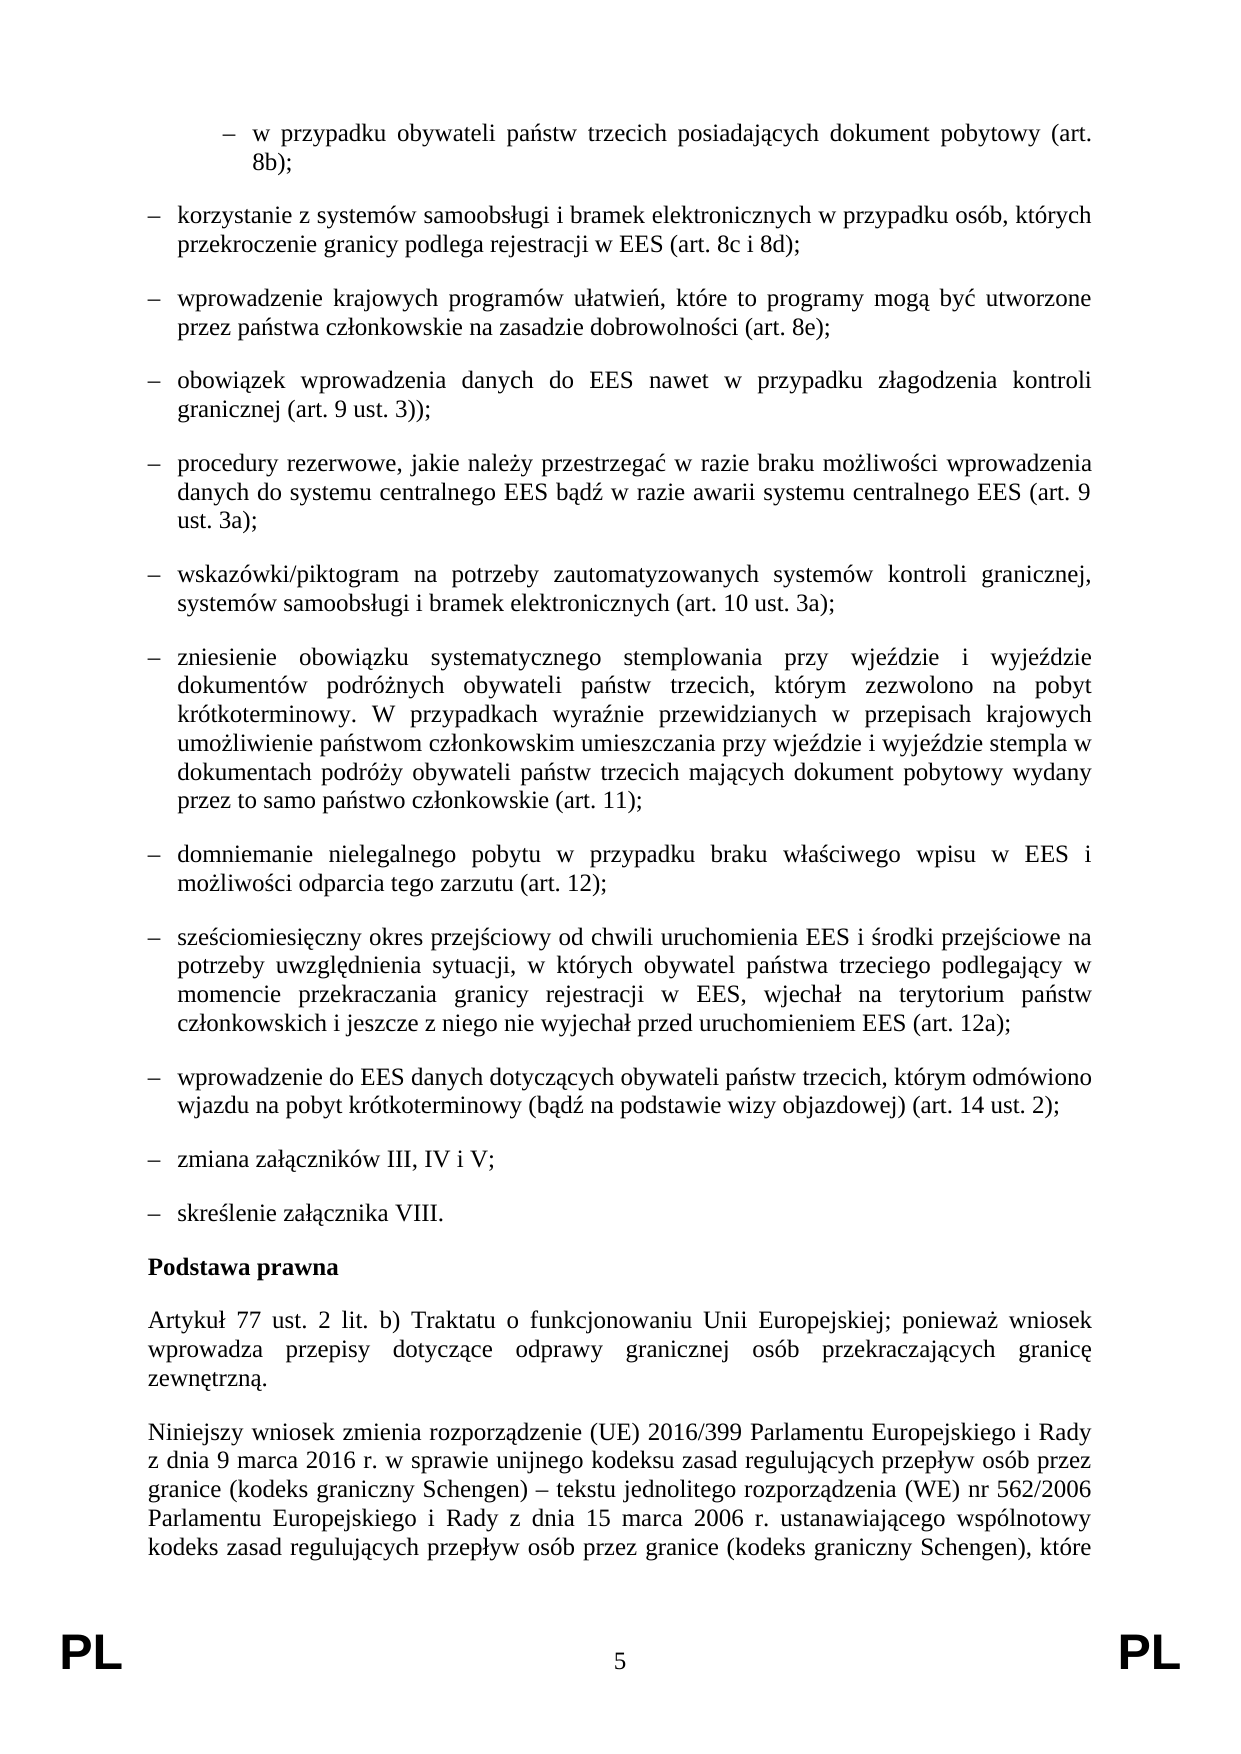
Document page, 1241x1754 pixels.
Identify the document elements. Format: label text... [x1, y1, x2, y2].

list wprowadzenie do EES danych dotyczących obywateli państw trzecich, którym odmówiono wjazdu na pobyt krótkoterminowy (bądź na podstawie wizy objazdowej) (art. 14 ust. 2); [148, 1062, 1093, 1119]
list domniemanie nielegalnego pobytu w przypadku braku właściwego wpisu w EES i możliwości odparcia tego zarzutu (art. 12); [148, 839, 1093, 897]
list procedury rezerwowe, jakie należy przestrzegać w razie braku możliwości wprowadzenia danych do systemu centralnego EES bądź w razie awarii systemu centralnego EES (art. 9 ust. 3a); [148, 448, 1093, 534]
list zniesienie obowiązku systematycznego stemplowania przy wjeździe i wyjeździe dokumentów podróżnych obywateli państw trzecich, którym zezwolono na pobyt krótkoterminowy. W przypadkach wyraźnie przewidzianych w przepisach krajowych umożliwienie państwom członkowskim umieszczania przy wjeździe i wyjeździe stempla w dokumentach podróży obywateli państw trzecich mających dokument pobytowy wydany przez to samo państwo członkowskie (art. 11); [148, 642, 1093, 814]
list sześciomiesięczny okres przejściowy od chwili uruchomienia EES i środki przejściowe na potrzeby uwzględnienia sytuacji, w których obywatel państwa trzeciego podlegający w momencie przekraczania granicy rejestracji w EES, wjechał na terytorium państw członkowskich i jeszcze z niego nie wyjechał przed uruchomieniem EES (art. 12a); [148, 922, 1093, 1037]
list korzystanie z systemów samoobsługi i bramek elektronicznych w przypadku osób, których przekroczenie granicy podlega rejestracji w EES (art. 8c i 8d); [148, 201, 1093, 258]
list zmiana załączników III, IV i V; [148, 1144, 1093, 1173]
text Artykuł 77 ust. 2 lit. b) Traktatu o funkcjonowaniu Unii Europejskiej; ponieważ wniosek wprowadza przepisy dotyczące odprawy granicznej osób przekraczających granicę zewnętrzną. [148, 1306, 1093, 1392]
text Podstawa prawna [148, 1252, 1093, 1281]
list w przypadku obywateli państw trzecich posiadających dokument pobytowy (art. 8b); [223, 118, 1093, 176]
list wprowadzenie krajowych programów ułatwień, które to programy mogą być utworzone przez państwa członkowskie na zasadzie dobrowolności (art. 8e); [148, 283, 1093, 341]
list wskazówki/piktogram na potrzeby zautomatyzowanych systemów kontroli granicznej, systemów samoobsługi i bramek elektronicznych (art. 10 ust. 3a); [148, 559, 1093, 617]
list obowiązek wprowadzenia danych do EES nawet w przypadku złagodzenia kontroli granicznej (art. 9 ust. 3)); [148, 366, 1093, 423]
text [148, 1417, 1093, 1561]
list skreślenie załącznika VIII. [148, 1198, 1093, 1227]
